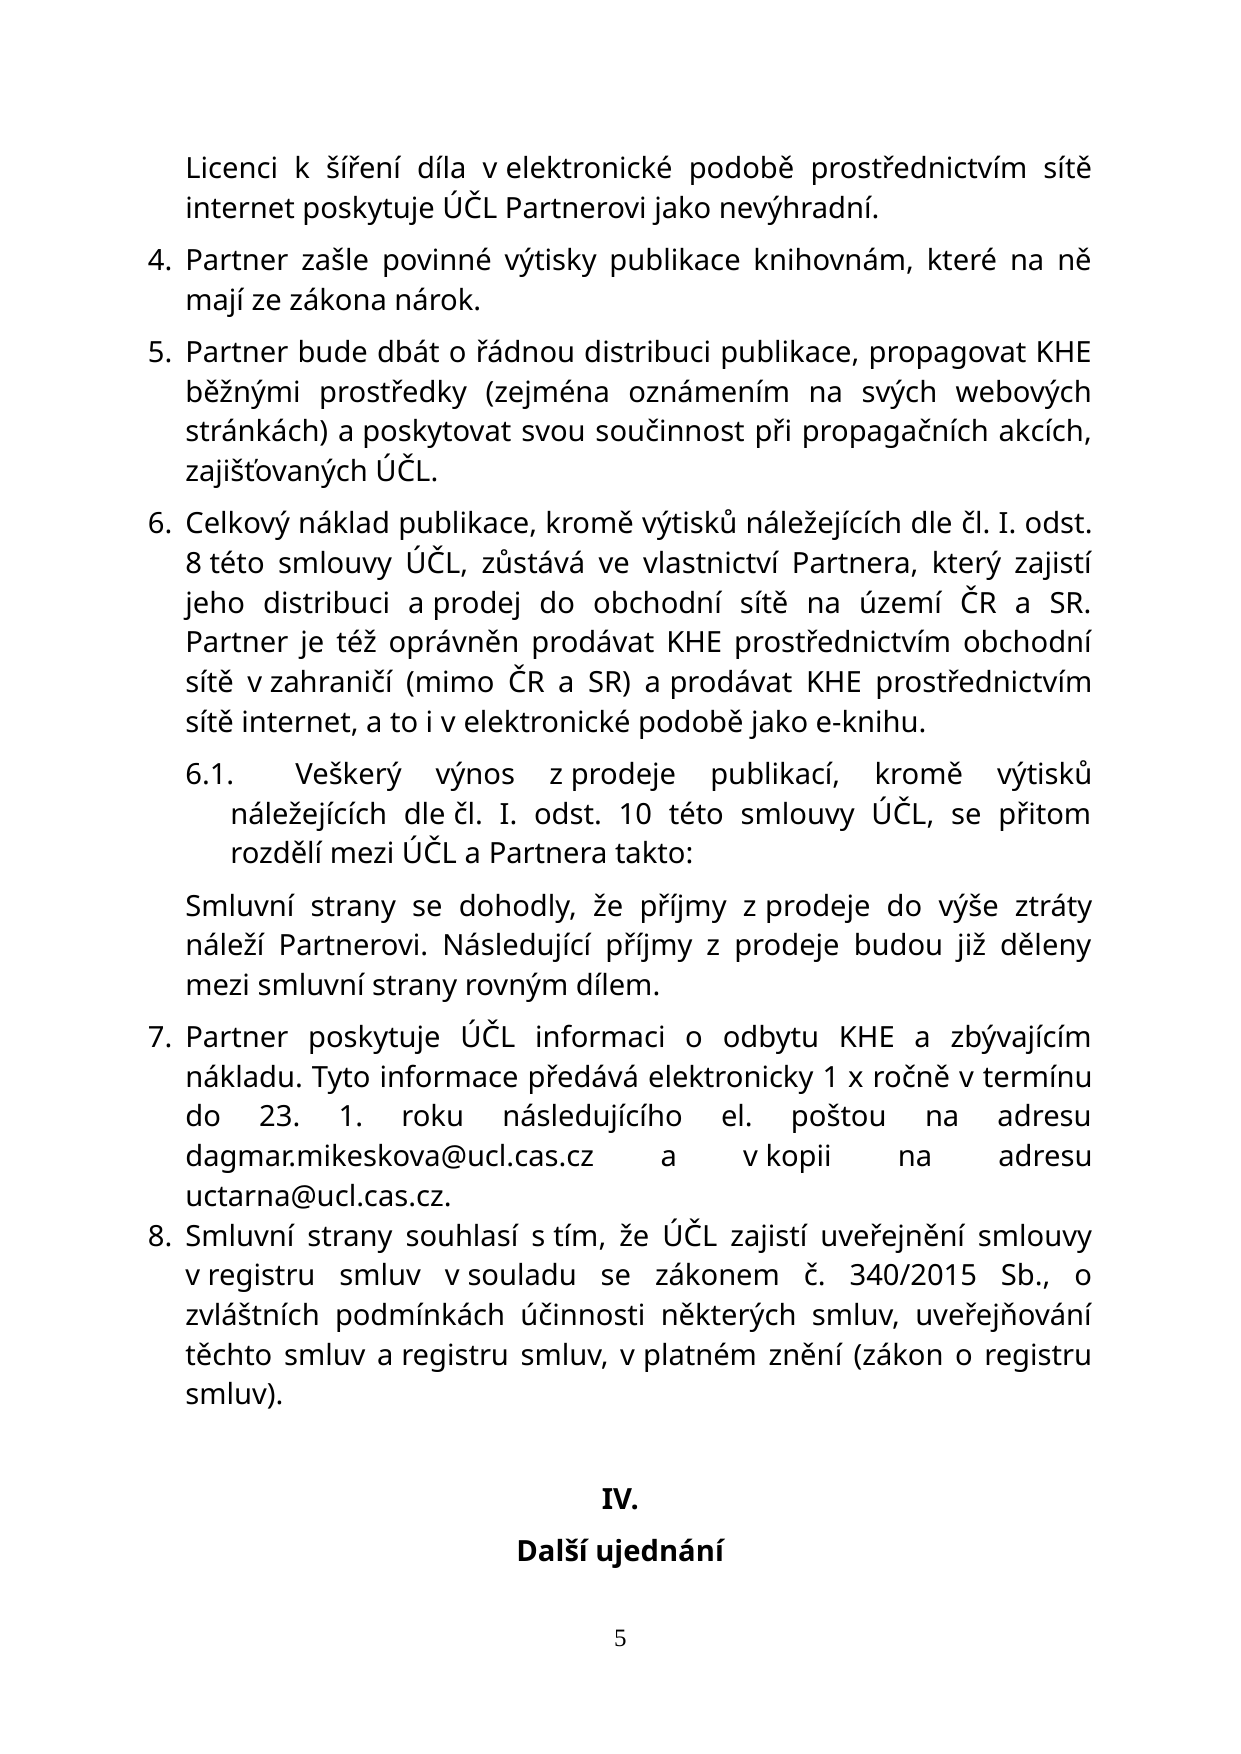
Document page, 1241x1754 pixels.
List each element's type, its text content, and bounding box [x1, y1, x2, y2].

list Partner poskytuje ÚČL informaci o odbytu KHE a zbývajícím nákladu. Tyto informace předává elektronicky 1 x ročně v termínu do 23. 1. roku následujícího el. poštou na adresu dagmar.mikeskova@ucl.cas.cz a v kopii na adresu uctarna@ucl.cas.cz. [148, 1016, 1093, 1215]
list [148, 148, 1093, 227]
list Partner zašle povinné výtisky publikace knihovnám, které na ně mají ze zákona nárok. [148, 239, 1093, 319]
list Veškerý výnos z prodeje publikací, kromě výtisků náležejících dle čl. I. odst. 10 této smlouvy ÚČL, se přitom rozdělí mezi ÚČL a Partnera takto: [185, 753, 1093, 872]
text Další ujednání [148, 1530, 1093, 1570]
list Partner bude dbát o řádnou distribuci publikace, propagovat KHE běžnými prostředky (zejména oznámením na svých webových stránkách) a poskytovat svou součinnost při propagačních akcích, zajišťovaných ÚČL. [148, 331, 1093, 490]
text Smluvní strany se dohodly, že příjmy z prodeje do výše ztráty náleží Partnerovi. Následující příjmy z prodeje budou již děleny mezi smluvní strany rovným dílem. [185, 885, 1093, 1004]
text IV. [148, 1478, 1093, 1518]
list Smluvní strany souhlasí s tím, že ÚČL zajistí uveřejnění smlouvy v registru smluv v souladu se zákonem č. 340/2015 Sb., o zvláštních podmínkách účinnosti některých smluv, uveřejňování těchto smluv a registru smluv, v platném znění (zákon o registru smluv). [148, 1215, 1093, 1413]
list Celkový náklad publikace, kromě výtisků náležejících dle čl. I. odst. 8 této smlouvy ÚČL, zůstává ve vlastnictví Partnera, který zajistí jeho distribuci a prodej do obchodní sítě na území ČR a SR. Partner je též oprávněn prodávat KHE prostřednictvím obchodní sítě v zahraničí (mimo ČR a SR) a prodávat KHE prostřednictvím sítě internet, a to i v elektronické podobě jako e-knihu. [148, 503, 1093, 741]
